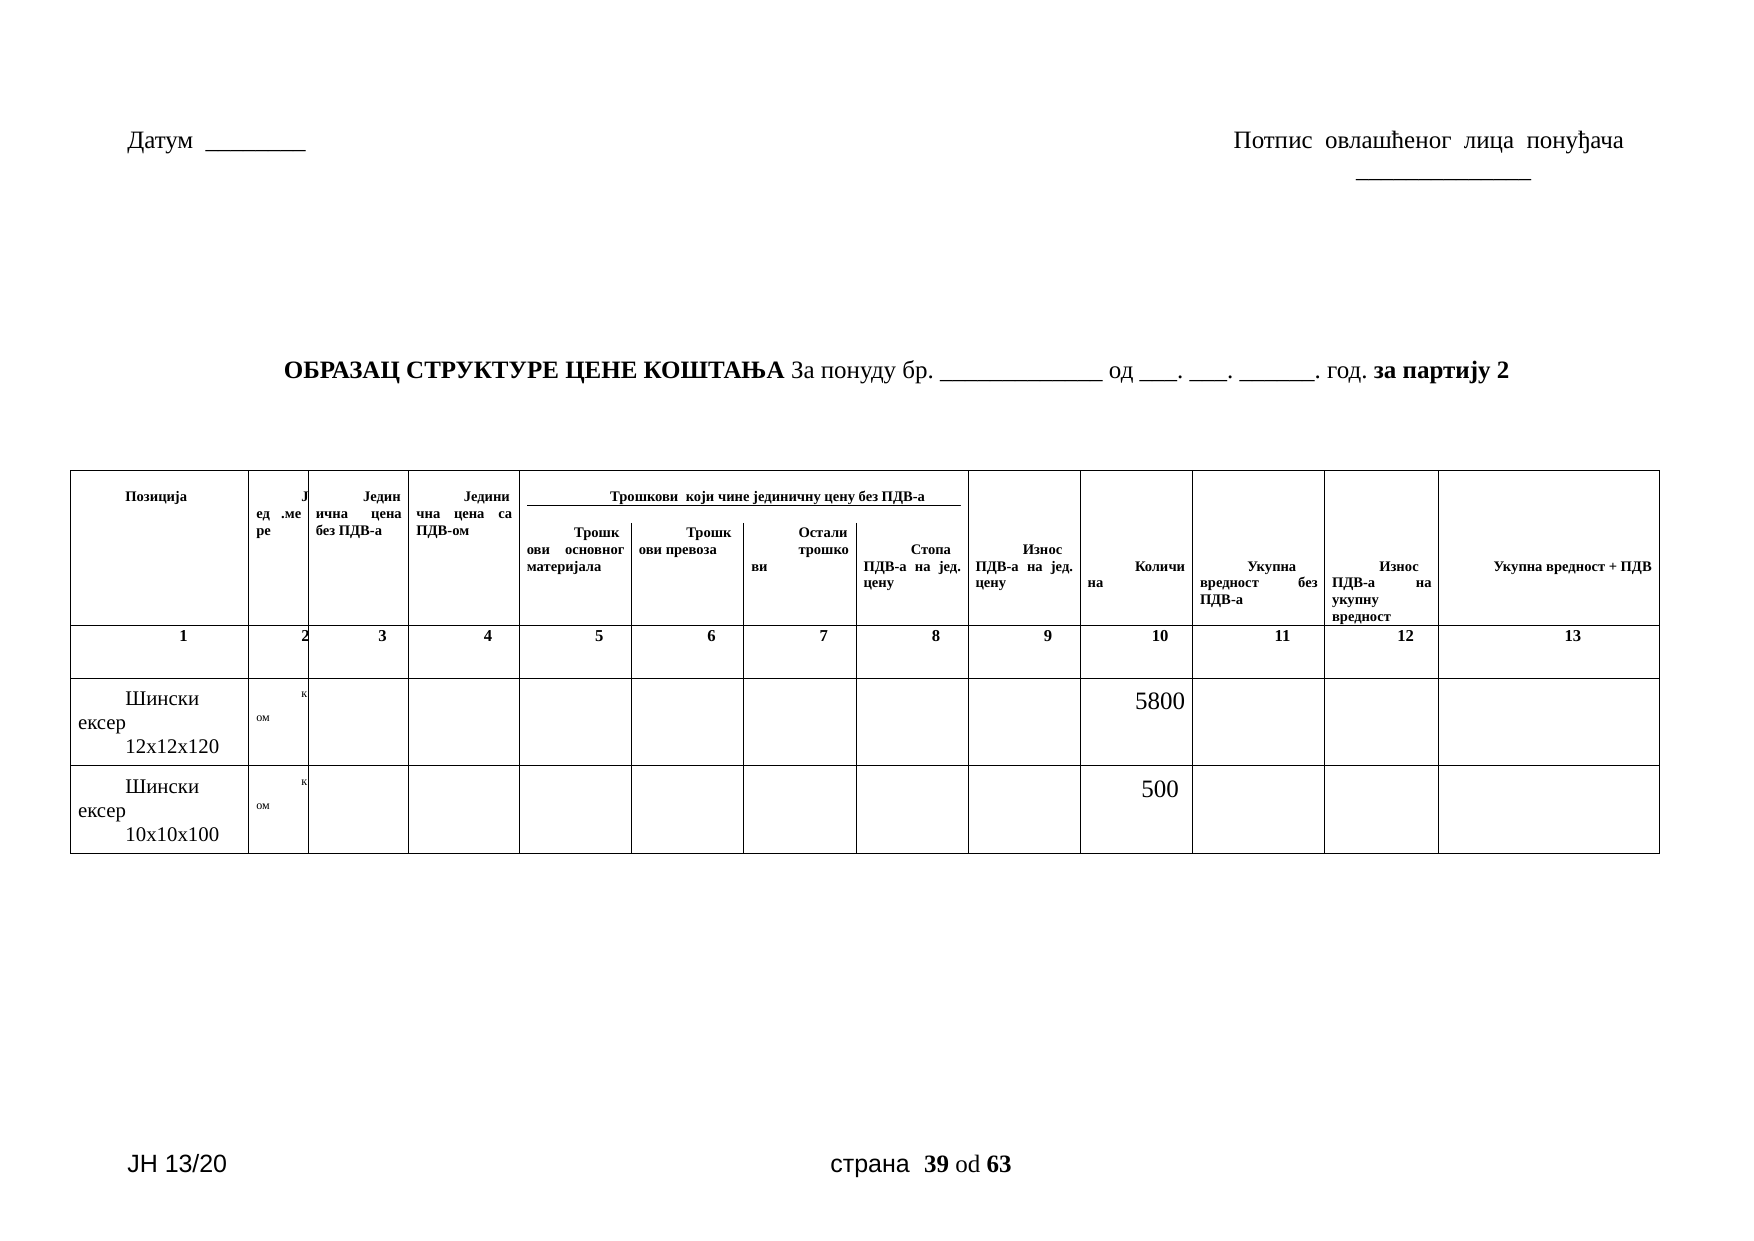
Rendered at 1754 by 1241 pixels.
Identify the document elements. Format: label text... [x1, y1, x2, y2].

table_header [1325, 471, 1438, 523]
table_header Позиција [71, 471, 248, 624]
table_header [1081, 471, 1192, 523]
table_cell 2 [249, 626, 308, 677]
table_cell [1439, 679, 1659, 765]
table_cell 12 [1325, 626, 1438, 677]
table_cell Остали трошкови [744, 523, 856, 624]
table_header [1439, 471, 1659, 523]
table_cell [1193, 766, 1324, 853]
table_cell Количина [1081, 523, 1192, 624]
table_cell [1325, 766, 1438, 853]
table_cell [632, 679, 743, 765]
table_cell Трошкови основног материјала [520, 523, 631, 624]
table_cell [309, 766, 408, 853]
table_cell ком [249, 766, 308, 853]
table_cell [857, 679, 968, 765]
table_cell [409, 766, 519, 853]
table_cell Износ ПДВ-а на јед. цену [969, 523, 1080, 624]
table_cell [1193, 679, 1324, 765]
table_cell 1 [71, 626, 248, 677]
table_cell [744, 766, 856, 853]
table_cell 10 [1081, 626, 1192, 677]
table_cell 11 [1193, 626, 1324, 677]
table_header Трошкови који чине јединичну цену без ПДВ-а [520, 471, 968, 523]
table_cell Стопа ПДВ-а на јед. цену [857, 523, 968, 624]
table_cell Укупна вредност + ПДВ [1439, 523, 1659, 624]
table_header Јед .мере [249, 471, 308, 624]
table_cell Укупна вредност без ПДВ-а [1193, 523, 1324, 624]
table_header Јединична цена са ПДВ-ом [409, 471, 519, 624]
table_cell Износ ПДВ-а на укупну вредност [1325, 523, 1438, 624]
table_cell 3 [309, 626, 408, 677]
table_cell 5800 [1081, 679, 1192, 765]
table_cell 13 [1439, 626, 1659, 677]
table_cell 5 [520, 626, 631, 677]
table_header [969, 471, 1080, 523]
table_cell [632, 766, 743, 853]
table_cell [857, 766, 968, 853]
table_cell Шински ексер 12х12х120 [71, 679, 248, 765]
table_header Јединична цена без ПДВ-а [309, 471, 408, 624]
table_cell [1325, 679, 1438, 765]
table_cell 6 [632, 626, 743, 677]
table_cell [520, 766, 631, 853]
table_cell Трошкови превоза [632, 523, 743, 624]
table_cell [409, 679, 519, 765]
table_cell [309, 679, 408, 765]
table_cell [520, 679, 631, 765]
table_cell [969, 679, 1080, 765]
table_cell 7 [744, 626, 856, 677]
table_cell [1439, 766, 1659, 853]
table_cell 4 [409, 626, 519, 677]
table_cell ком [249, 679, 308, 765]
table_cell [969, 766, 1080, 853]
table_cell 9 [969, 626, 1080, 677]
text Датум ________ Потпис овлашћеног лица понуђача ______________ [80, 125, 1626, 183]
table_header [1193, 471, 1324, 523]
table_cell [744, 679, 856, 765]
table_cell 500 [1081, 766, 1192, 853]
text ОБРАЗАЦ СТРУКТУРЕ ЦЕНЕ КОШТАЊА За понуду бр. _____________ од ___. ___. ______. год. за партију 2 [80, 355, 1666, 384]
table_cell Шински ексер 10х10х100 [71, 766, 248, 853]
table_cell 8 [857, 626, 968, 677]
